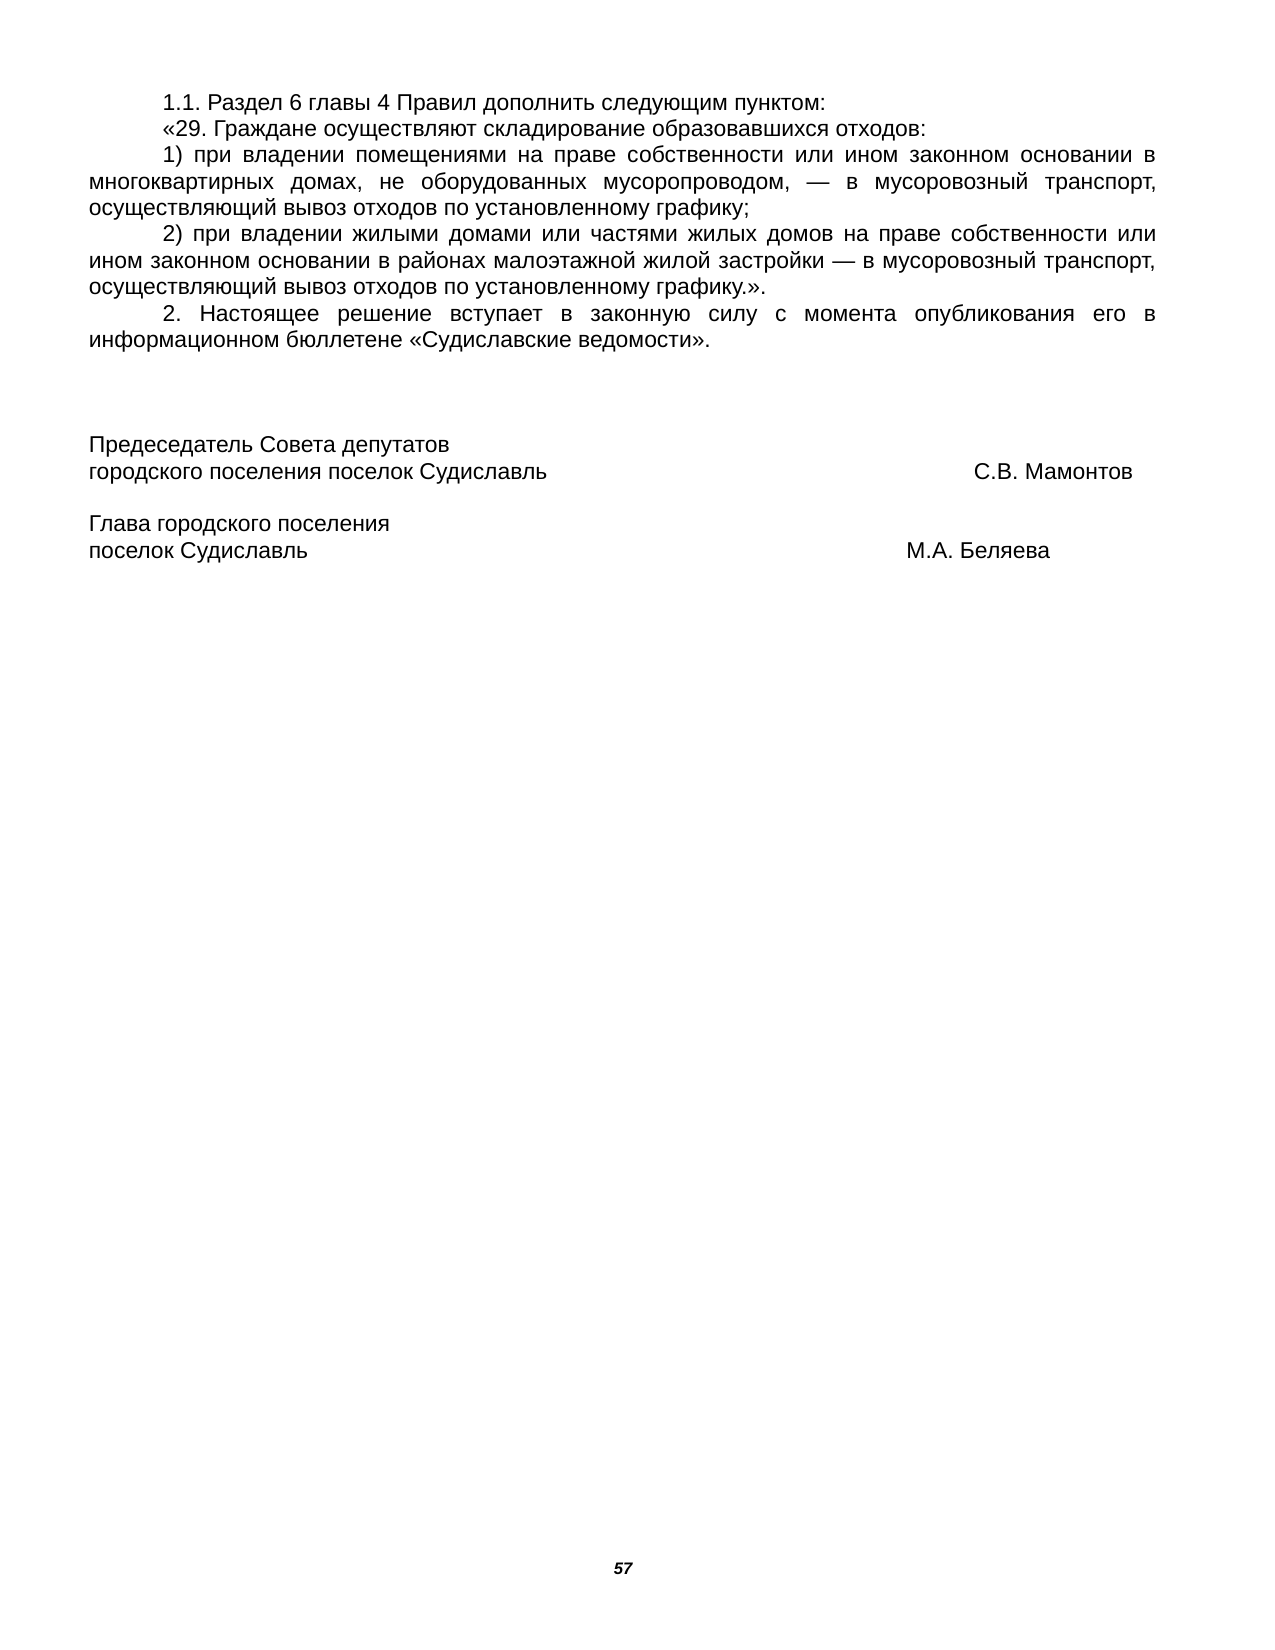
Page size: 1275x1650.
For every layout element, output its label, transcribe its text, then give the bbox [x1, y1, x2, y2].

text Предеседатель Совета депутатов [89, 431, 1157, 458]
text городского поселения поселок Судиславль С.В. Мамонтов [89, 458, 1157, 484]
text 2) при владении жилыми домами или частями жилых домов на праве собственности или ином законном основании в районах малоэтажной жилой застройки — в мусоровозный транспорт, осуществляющий вывоз отходов по установленному графику.». [89, 220, 1157, 299]
text 1) при владении помещениями на праве собственности или ином законном основании в многоквартирных домах, не оборудованных мусоропроводом, — в мусоровозный транспорт, осуществляющий вывоз отходов по установленному графику; [89, 141, 1157, 220]
text Глава городского поселения [89, 510, 1157, 537]
text 1.1. Раздел 6 главы 4 Правил дополнить следующим пунктом: [89, 89, 1157, 115]
text 2. Настоящее решение вступает в законную силу с момента опубликования его в информационном бюллетене «Судиславские ведомости». [89, 299, 1157, 352]
text «29. Граждане осуществляют складирование образовавшихся отходов: [89, 115, 1157, 141]
text поселок Судиславль М.А. Беляева [89, 537, 1157, 563]
